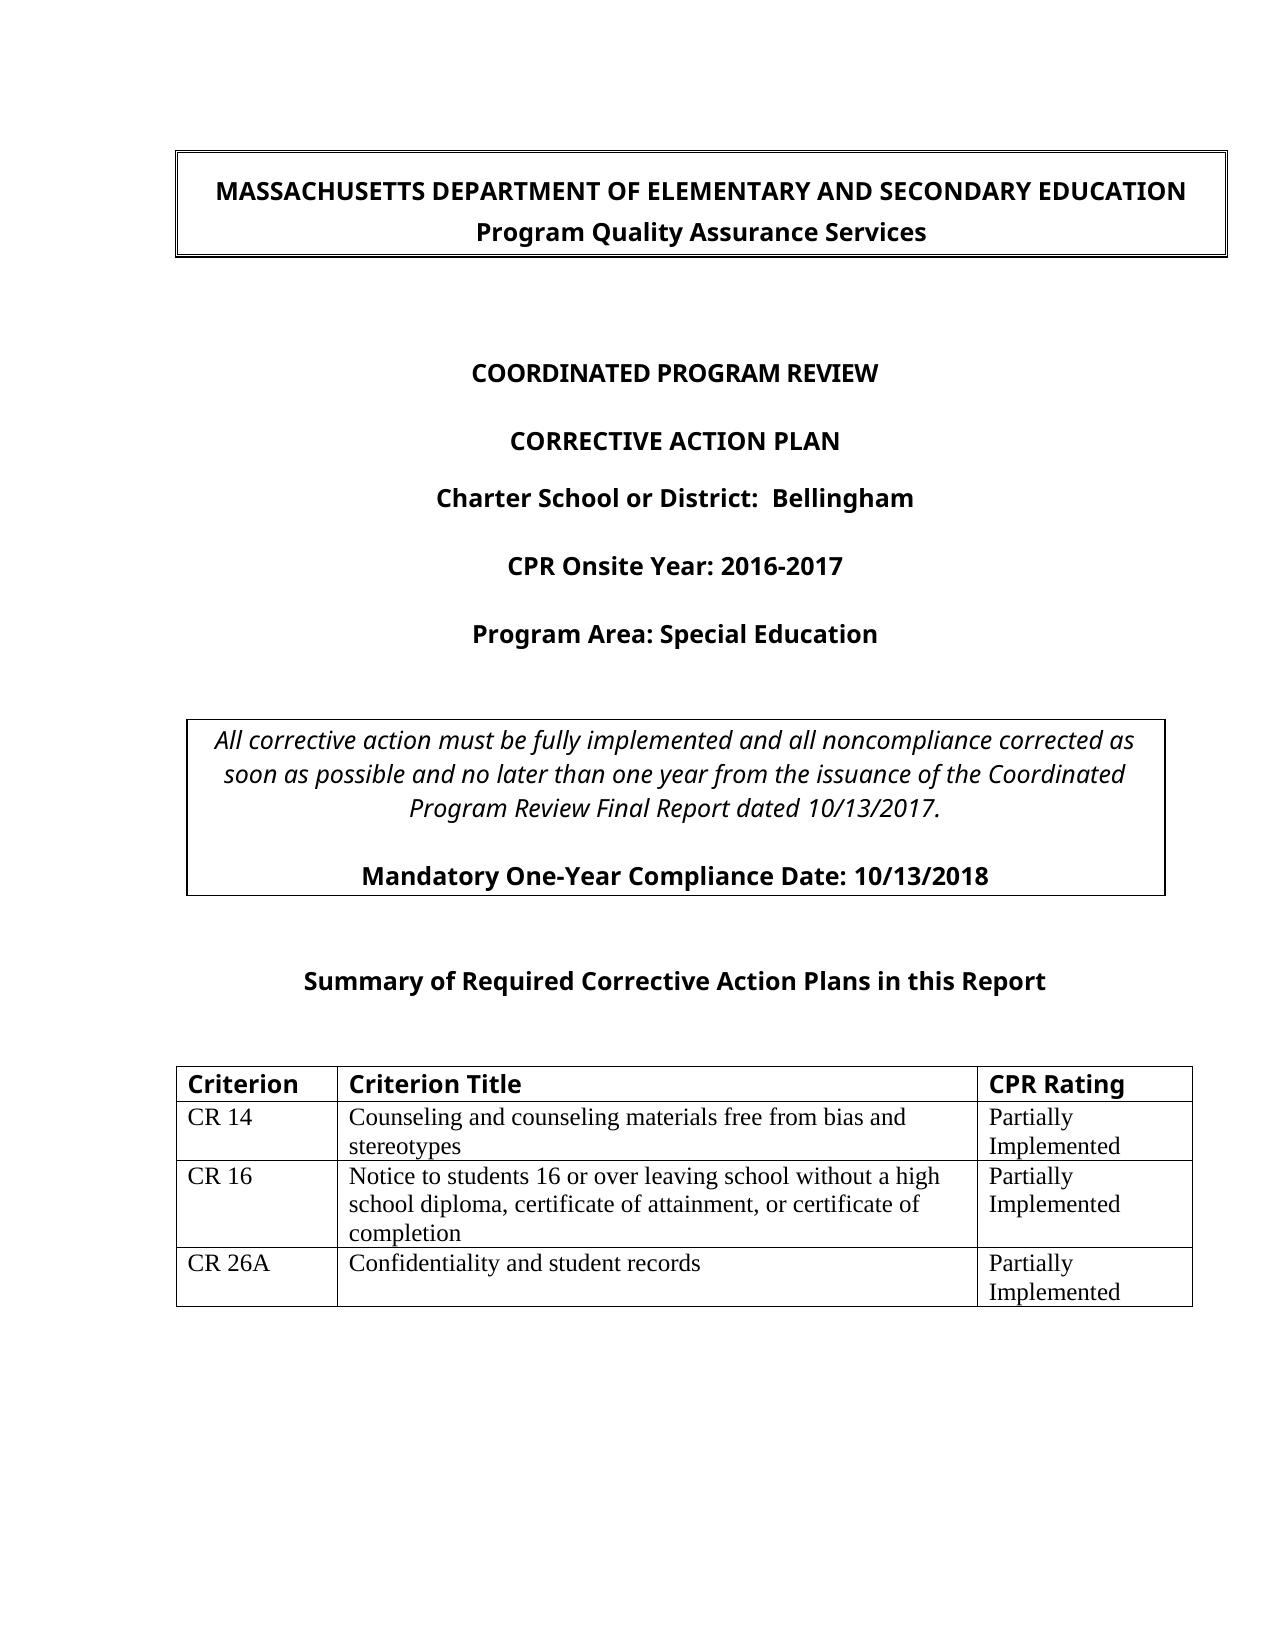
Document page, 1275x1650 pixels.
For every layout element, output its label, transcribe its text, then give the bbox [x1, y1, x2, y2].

table_header MASSACHUSETTS DEPARTMENT OF ELEMENTARY AND SECONDARY EDUCATION Program Quality Assurance Services [178, 153, 1225, 254]
table_cell CR 14 [177, 1102, 337, 1160]
table_cell Counseling and counseling materials free from bias and stereotypes [338, 1102, 977, 1160]
text Mandatory One-Year Compliance Date: 10/13/2018 [188, 855, 1164, 895]
subtitle COORDINATED PROGRAM REVIEW [187, 356, 1162, 390]
text All corrective action must be fully implemented and all noncompliance corrected as soon as possible and no later than one year from the issuance of the Coordinated Program Review Final Report dated 10/13/2017. [188, 720, 1164, 824]
table_cell Partially Implemented [978, 1102, 1192, 1160]
table_cell Partially Implemented [978, 1161, 1192, 1247]
table_cell CR 16 [177, 1161, 337, 1247]
table_header CPR Rating [978, 1067, 1192, 1101]
title Charter School or District: Bellingham [187, 481, 1162, 515]
table_header Criterion [177, 1067, 337, 1101]
table_cell Partially Implemented [978, 1248, 1192, 1306]
table_cell CR 26A [177, 1248, 337, 1306]
subtitle CORRECTIVE ACTION PLAN [187, 424, 1162, 458]
text Summary of Required Corrective Action Plans in this Report [187, 964, 1162, 998]
title Program Area: Special Education [187, 617, 1162, 651]
table_header Criterion Title [338, 1067, 977, 1101]
title CPR Onsite Year: 2016-2017 [187, 549, 1162, 583]
table_cell Confidentiality and student records [338, 1248, 977, 1306]
table_cell Notice to students 16 or over leaving school without a high school diploma, certificate of attainment, or certificate of completion [338, 1161, 977, 1247]
